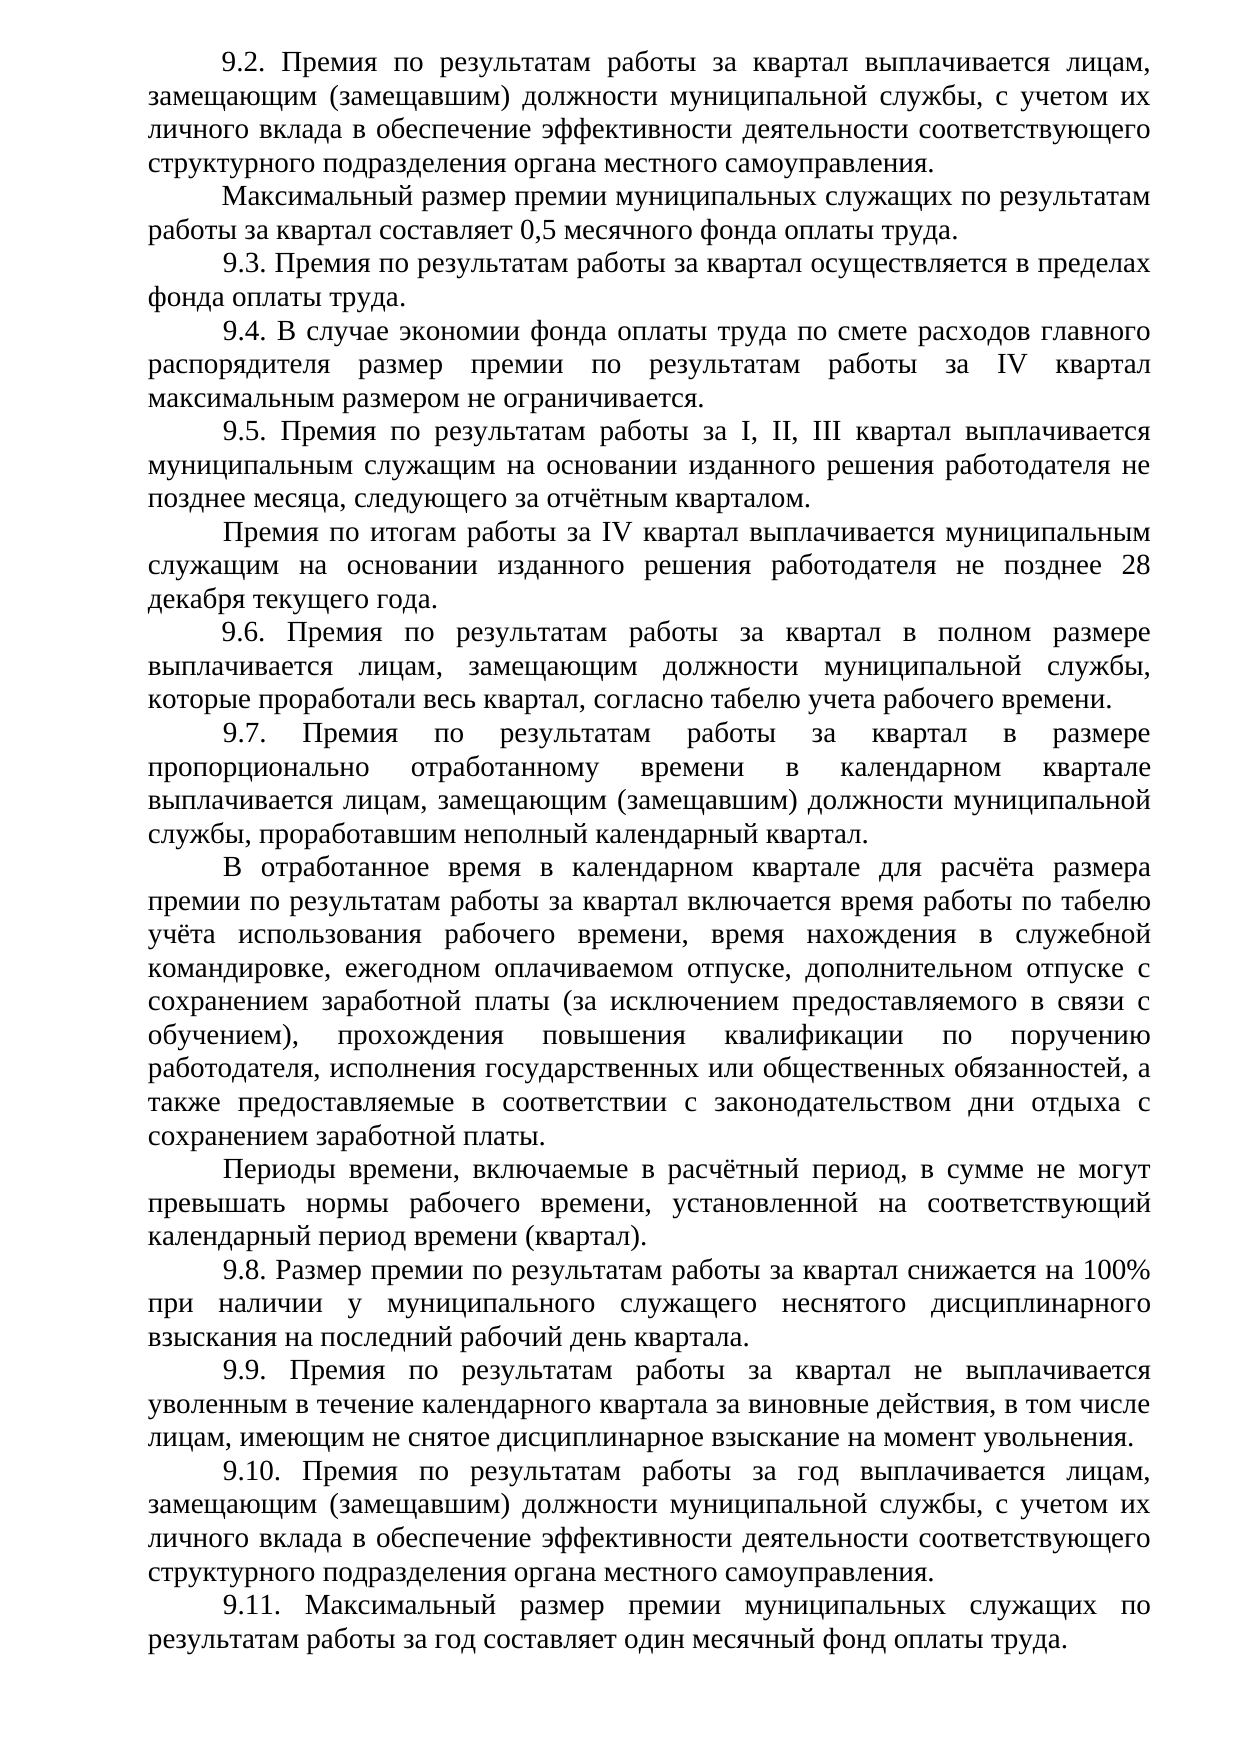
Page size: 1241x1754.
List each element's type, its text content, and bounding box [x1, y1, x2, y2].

text В отработанное время в календарном квартале для расчёта размера премии по результатам работы за квартал включается время работы по табелю учёта использования рабочего времени, время нахождения в служебной командировке, ежегодном оплачиваемом отпуске, дополнительном отпуске с сохранением заработной платы (за исключением предоставляемого в связи с обучением), прохождения повышения квалификации по поручению работодателя, исполнения государственных или общественных обязанностей, а также предоставляемые в соответствии с законодательством дни отдыха с сохранением заработной платы. [148, 849, 1152, 1151]
text Премия по итогам работы за IV квартал выплачивается муниципальным служащим на основании изданного решения работодателя не позднее 28 декабря текущего года. [148, 514, 1152, 614]
text 9.6. Премия по результатам работы за квартал в полном размере выплачивается лицам, замещающим должности муниципальной службы, которые проработали весь квартал, согласно табелю учета рабочего времени. [148, 614, 1152, 715]
text 9.4. В случае экономии фонда оплаты труда по смете расходов главного распорядителя размер премии по результатам работы за IV квартал максимальным размером не ограничивается. [148, 313, 1152, 413]
text 9.3. Премия по результатам работы за квартал осуществляется в пределах фонда оплаты труда. [148, 246, 1152, 313]
text Максимальный размер премии муниципальных служащих по результатам работы за квартал составляет 0,5 месячного фонда оплаты труда. [148, 178, 1152, 246]
text 9.7. Премия по результатам работы за квартал в размере пропорционально отработанному времени в календарном квартале выплачивается лицам, замещающим (замещавшим) должности муниципальной службы, проработавшим неполный календарный квартал. [148, 715, 1152, 849]
text 9.11. Максимальный размер премии муниципальных служащих по результатам работы за год составляет один месячный фонд оплаты труда. [148, 1587, 1152, 1654]
text 9.9. Премия по результатам работы за квартал не выплачивается уволенным в течение календарного квартала за виновные действия, в том числе лицам, имеющим не снятое дисциплинарное взыскание на момент увольнения. [148, 1352, 1152, 1453]
text Периоды времени, включаемые в расчётный период, в сумме не могут превышать нормы рабочего времени, установленной на соответствующий календарный период времени (квартал). [148, 1151, 1152, 1252]
text 9.5. Премия по результатам работы за I, II, III квартал выплачивается муниципальным служащим на основании изданного решения работодателя не позднее месяца, следующего за отчётным кварталом. [148, 413, 1152, 514]
text 9.2. Премия по результатам работы за квартал выплачивается лицам, замещающим (замещавшим) должности муниципальной службы, с учетом их личного вклада в обеспечение эффективности деятельности соответствующего структурного подразделения органа местного самоуправления. [148, 44, 1152, 178]
text 9.8. Размер премии по результатам работы за квартал снижается на 100% при наличии у муниципального служащего неснятого дисциплинарного взыскания на последний рабочий день квартала. [148, 1252, 1152, 1352]
text 9.10. Премия по результатам работы за год выплачивается лицам, замещающим (замещавшим) должности муниципальной службы, с учетом их личного вклада в обеспечение эффективности деятельности соответствующего структурного подразделения органа местного самоуправления. [148, 1453, 1152, 1587]
